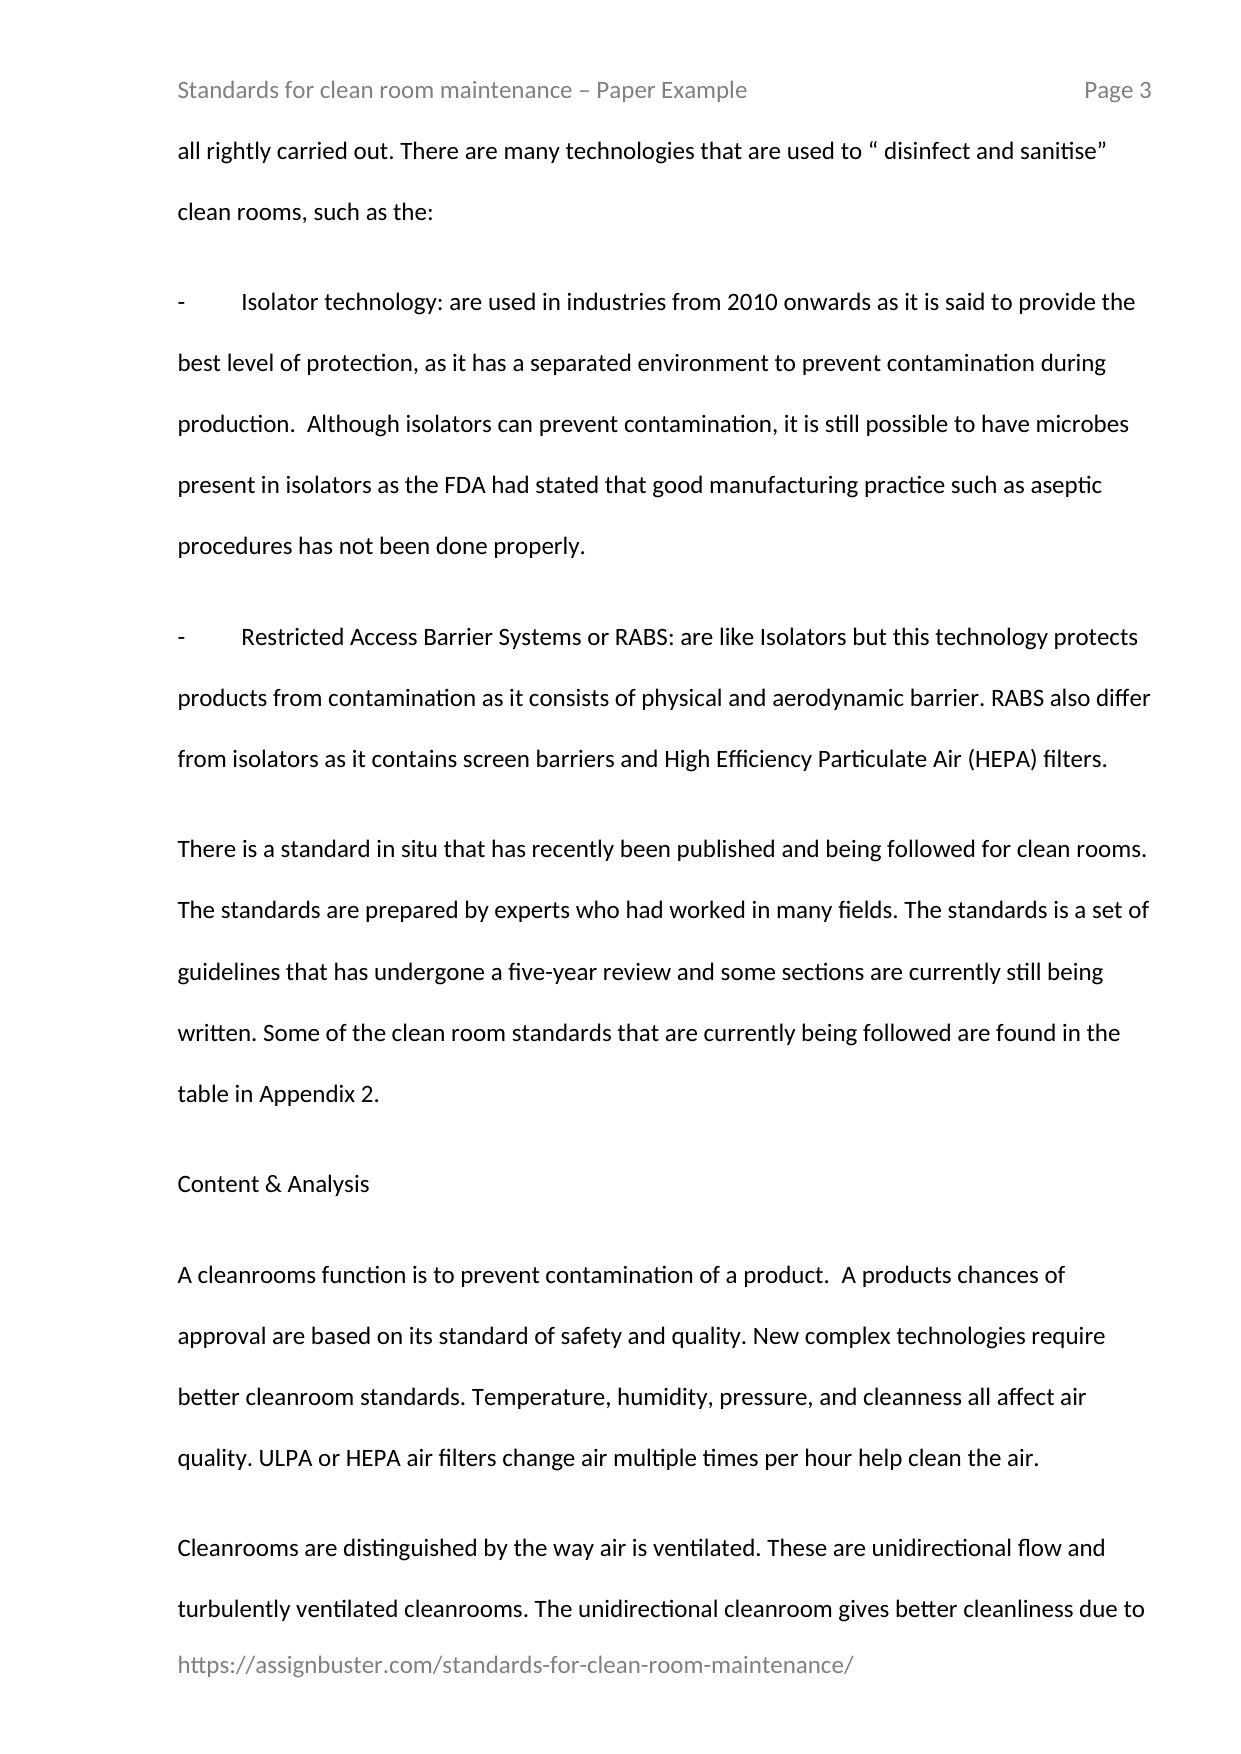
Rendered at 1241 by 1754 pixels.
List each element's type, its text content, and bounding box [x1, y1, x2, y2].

text Content & Analysis [177, 1168, 1152, 1199]
text - Restricted Access Barrier Systems or RABS: are like Isolators but this technology protects products from contamination as it consists of physical and aerodynamic barrier. RABS also differ from isolators as it contains screen barriers and High Efficiency Particulate Air (HEPA) filters. [177, 621, 1152, 774]
text - Isolator technology: are used in industries from 2010 onwards as it is said to provide the best level of protection, as it has a separated environment to prevent contamination during production. Although isolators can prevent contamination, it is still possible to have microbes present in isolators as the FDA had stated that good manufacturing practice such as aseptic procedures has not been done properly. [177, 286, 1152, 561]
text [177, 135, 1152, 226]
text There is a standard in situ that has recently been published and being followed for clean rooms. The standards are prepared by experts who had worked in many fields. The standards is a set of guidelines that has undergone a five-year review and some sections are currently still being written. Some of the clean room standards that are currently being followed are found in the table in Appendix 2. [177, 834, 1152, 1108]
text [177, 1532, 1152, 1624]
text A cleanrooms function is to prevent contamination of a product. A products chances of approval are based on its standard of safety and quality. New complex technologies require better cleanroom standards. Temperature, humidity, pressure, and cleanness all affect air quality. ULPA or HEPA air filters change air multiple times per hour help clean the air. [177, 1259, 1152, 1472]
